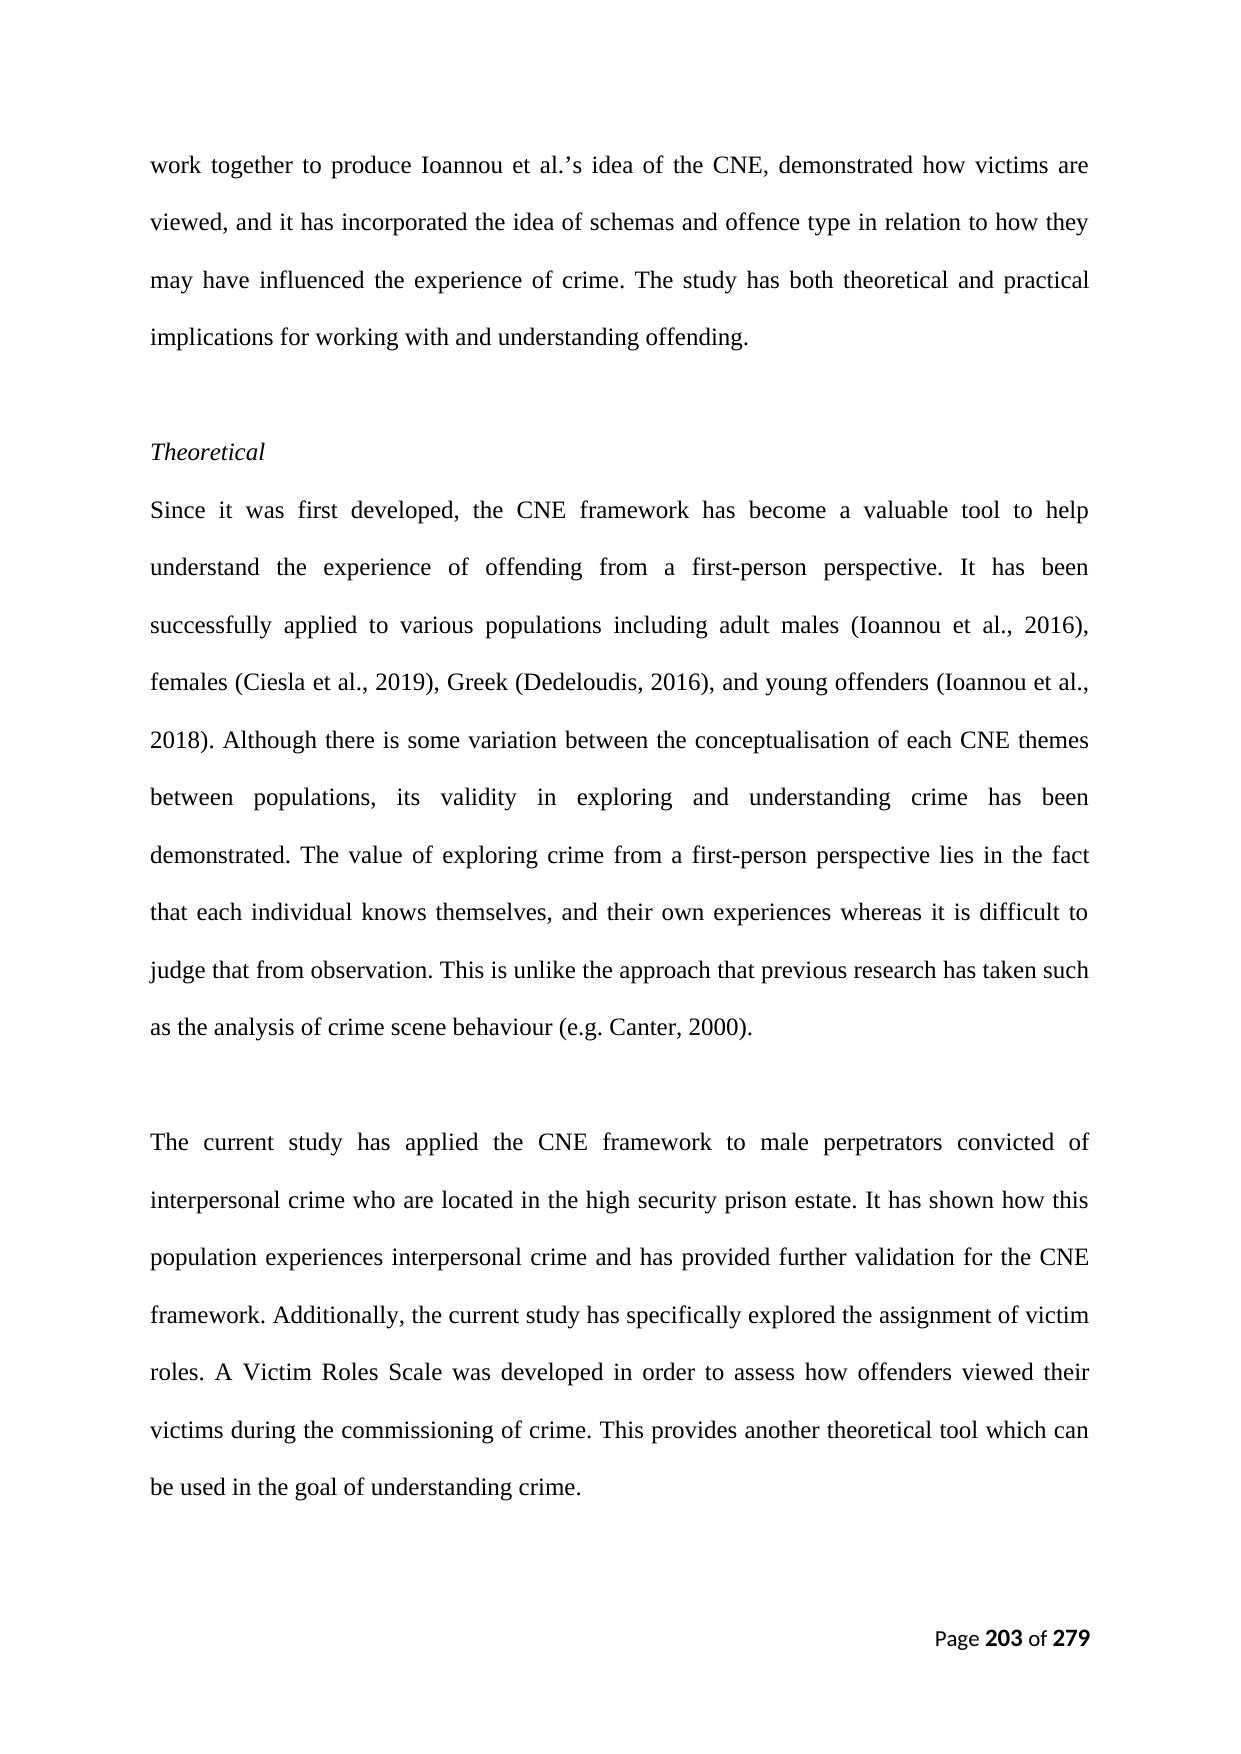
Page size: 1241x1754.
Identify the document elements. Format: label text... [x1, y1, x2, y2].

text The current study has applied the CNE framework to male perpetrators convicted of interpersonal crime who are located in the high security prison estate. It has shown how this population experiences interpersonal crime and has provided further validation for the CNE framework. Additionally, the current study has specifically explored the assignment of victim roles. A Victim Roles Scale was developed in order to assess how offenders viewed their victims during the commissioning of crime. This provides another theoretical tool which can be used in the goal of understanding crime. [150, 1127, 1090, 1501]
text Theoretical [150, 437, 1090, 466]
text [150, 150, 1090, 351]
text Since it was first developed, the CNE framework has become a valuable tool to help understand the experience of offending from a first-person perspective. It has been successfully applied to various populations including adult males (Ioannou et al., 2016), females (Ciesla et al., 2019), Greek (Dedeloudis, 2016), and young offenders (Ioannou et al., 2018). Although there is some variation between the conceptualisation of each CNE themes between populations, its validity in exploring and understanding crime has been demonstrated. The value of exploring crime from a first-person perspective lies in the fact that each individual knows themselves, and their own experiences whereas it is difficult to judge that from observation. This is unlike the approach that previous research has taken such as the analysis of crime scene behaviour (e.g. Canter, 2000). [150, 495, 1090, 1041]
